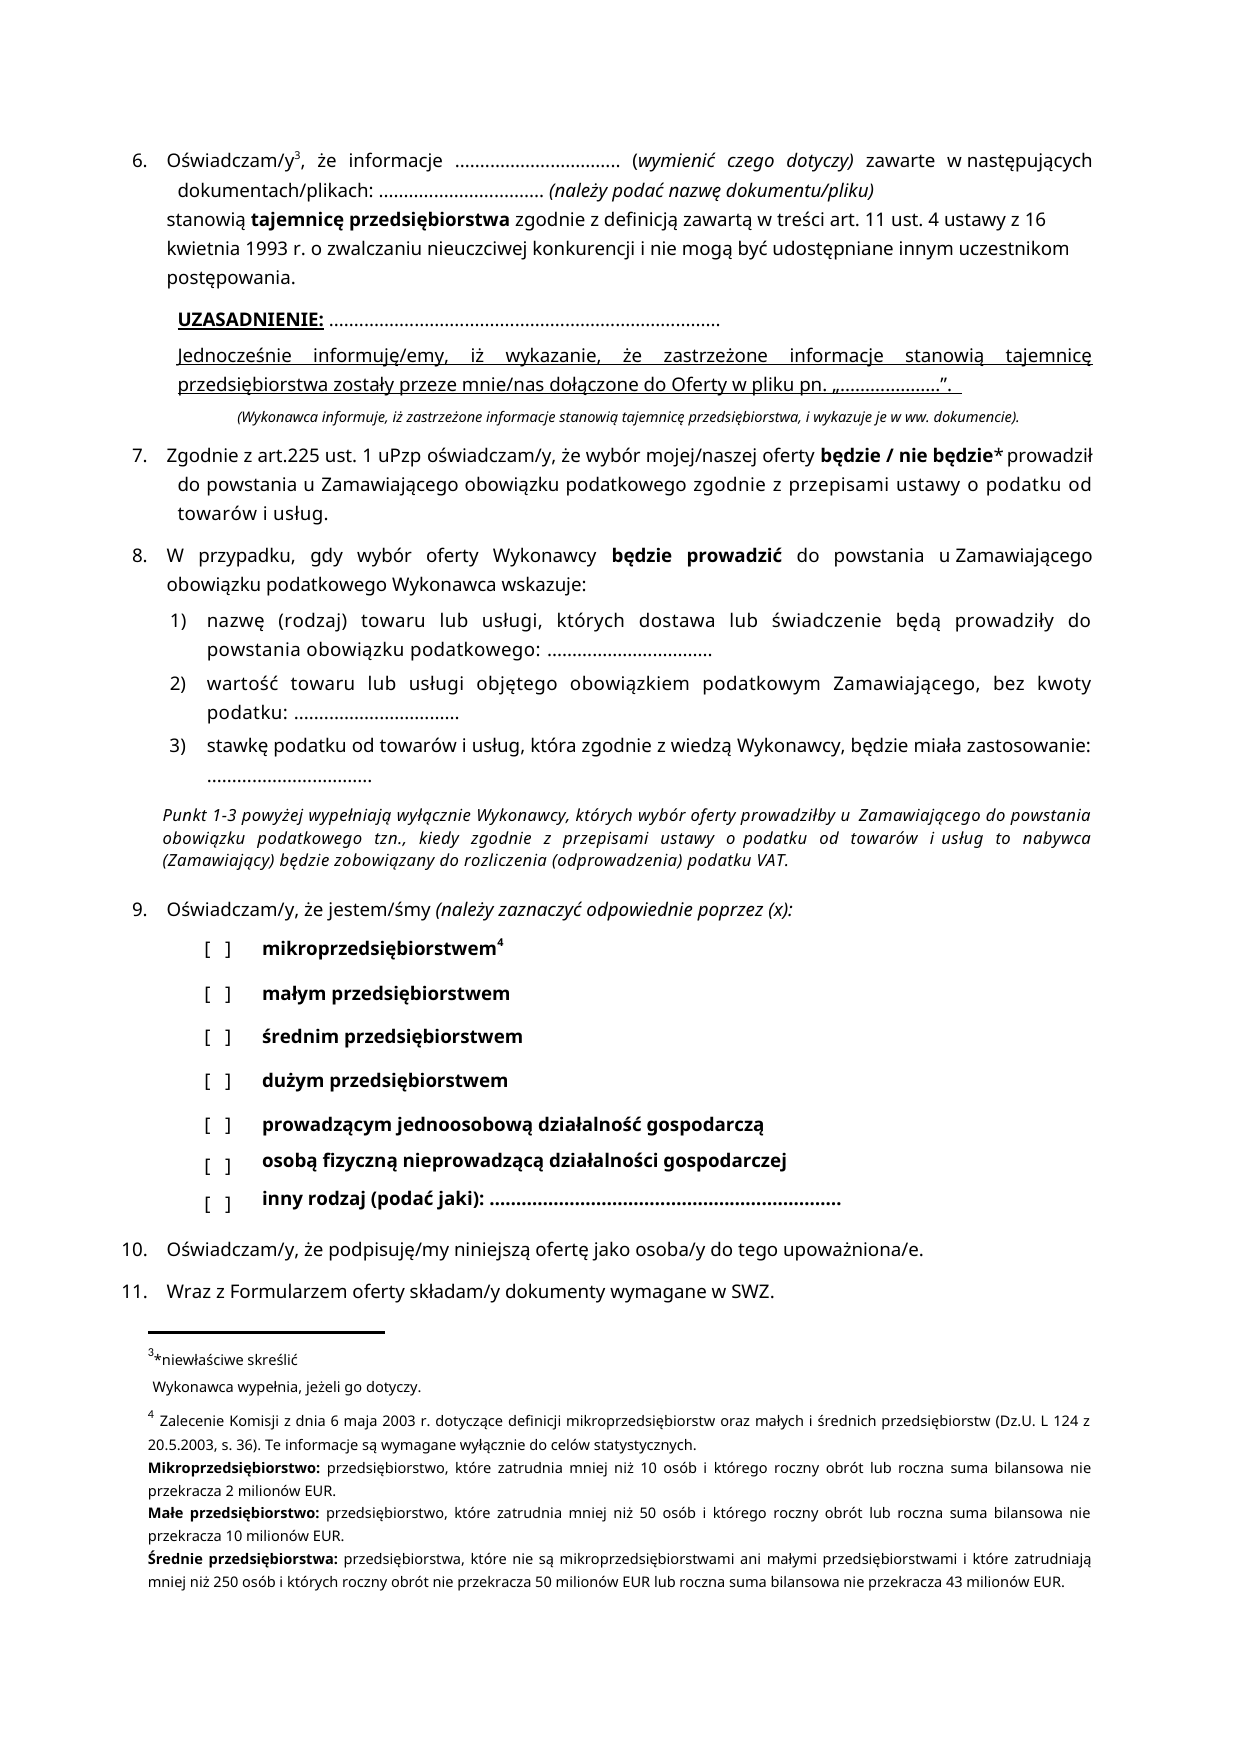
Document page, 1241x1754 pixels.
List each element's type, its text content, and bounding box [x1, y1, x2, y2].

table_cell małym przedsiębiorstwem [251, 973, 1092, 1017]
table_cell prowadzącym jednoosobową działalność gospodarczą [251, 1105, 1092, 1148]
text stanowią tajemnicę przedsiębiorstwa zgodnie z definicją zawartą w treści art. 11 ust. 4 ustawy z 16 kwietnia 1993 r. o zwalczaniu nieuczciwej konkurencji i nie mogą być udostępniane innym uczestnikom postępowania. [166, 206, 1093, 290]
text (Wykonawca informuje, iż zastrzeżone informacje stanowią tajemnicę przedsiębiorstwa, i wykazuje je w ww. dokumencie). [166, 407, 1093, 427]
table_cell [ ] [185, 973, 251, 1017]
text UZASADNIENIE: .............................................................................. [148, 306, 1093, 332]
text Punkt 1-3 powyżej wypełniają wyłącznie Wykonawcy, których wybór oferty prowadziłby u Zamawiającego do powstania obowiązku podatkowego tzn., kiedy zgodnie z przepisami ustawy o podatku od towarów i usług to nabywca (Zamawiający) będzie zobowiązany do rozliczenia (odprowadzenia) podatku VAT. [162, 804, 1093, 872]
list stawkę podatku od towarów i usług, która zgodnie z wiedzą Wykonawcy, będzie miała zastosowanie: ................................. [169, 733, 1093, 787]
table_cell [ ] [185, 1105, 251, 1148]
text Jednocześnie informuję/emy, iż wykazanie, że zastrzeżone informacje stanowią tajemnicę przedsiębiorstwa zostały przeze mnie/nas dołączone do Oferty w pliku pn. „....................”. [177, 342, 1093, 364]
list Zgodnie z art.225 ust. 1 uPzp oświadczam/y, że wybór mojej/naszej oferty będzie / nie będzie* prowadził do powstania u Zamawiającego obowiązku podatkowego zgodnie z przepisami ustawy o podatku od towarów i usług. [148, 442, 1093, 526]
text Jednocześnie informuję/emy, iż wykazanie, że zastrzeżone informacje stanowią tajemnicę przedsiębiorstwa zostały przeze mnie/nas dołączone do Oferty w pliku pn. „....................”. [177, 365, 1093, 397]
table_cell [ ] [185, 1061, 251, 1104]
table_header [ ] [185, 926, 251, 973]
table_cell [ ] [185, 1186, 251, 1224]
table_cell inny rodzaj (podać jaki): ………………………………………………………… [251, 1186, 1092, 1224]
table_cell dużym przedsiębiorstwem [251, 1061, 1092, 1104]
table_header mikroprzedsiębiorstwem [251, 926, 1092, 973]
list Oświadczam/y, że jestem/śmy (należy zaznaczyć odpowiednie poprzez (x): [148, 897, 1093, 922]
table_cell [ ] [185, 1017, 251, 1061]
list nazwę (rodzaj) towaru lub usługi, których dostawa lub świadczenie będą prowadziły do powstania obowiązku podatkowego: ................................. [169, 607, 1093, 662]
list Oświadczam/y, że podpisuję/my niniejszą ofertę jako osoba/y do tego upoważniona/e. [148, 1236, 1093, 1262]
list Wraz z Formularzem oferty składam/y dokumenty wymagane w SWZ. [148, 1278, 1093, 1303]
table_cell średnim przedsiębiorstwem [251, 1017, 1092, 1061]
list wartość towaru lub usługi objętego obowiązkiem podatkowym Zamawiającego, bez kwoty podatku: ................................. [169, 670, 1093, 725]
list Oświadczam/y, że informacje ................................. (wymienić czego dotyczy) zawarte w następujących dokumentach/plikach: ................................. (należy podać nazwę dokumentu/pliku) [148, 148, 1093, 202]
list W przypadku, gdy wybór oferty Wykonawcy będzie prowadzić do powstania u Zamawiającego obowiązku podatkowego Wykonawca wskazuje: [148, 542, 1093, 597]
table_cell osobą fizyczną nieprowadzącą działalności gospodarczej [251, 1148, 1092, 1186]
table_cell [ ] [185, 1148, 251, 1186]
